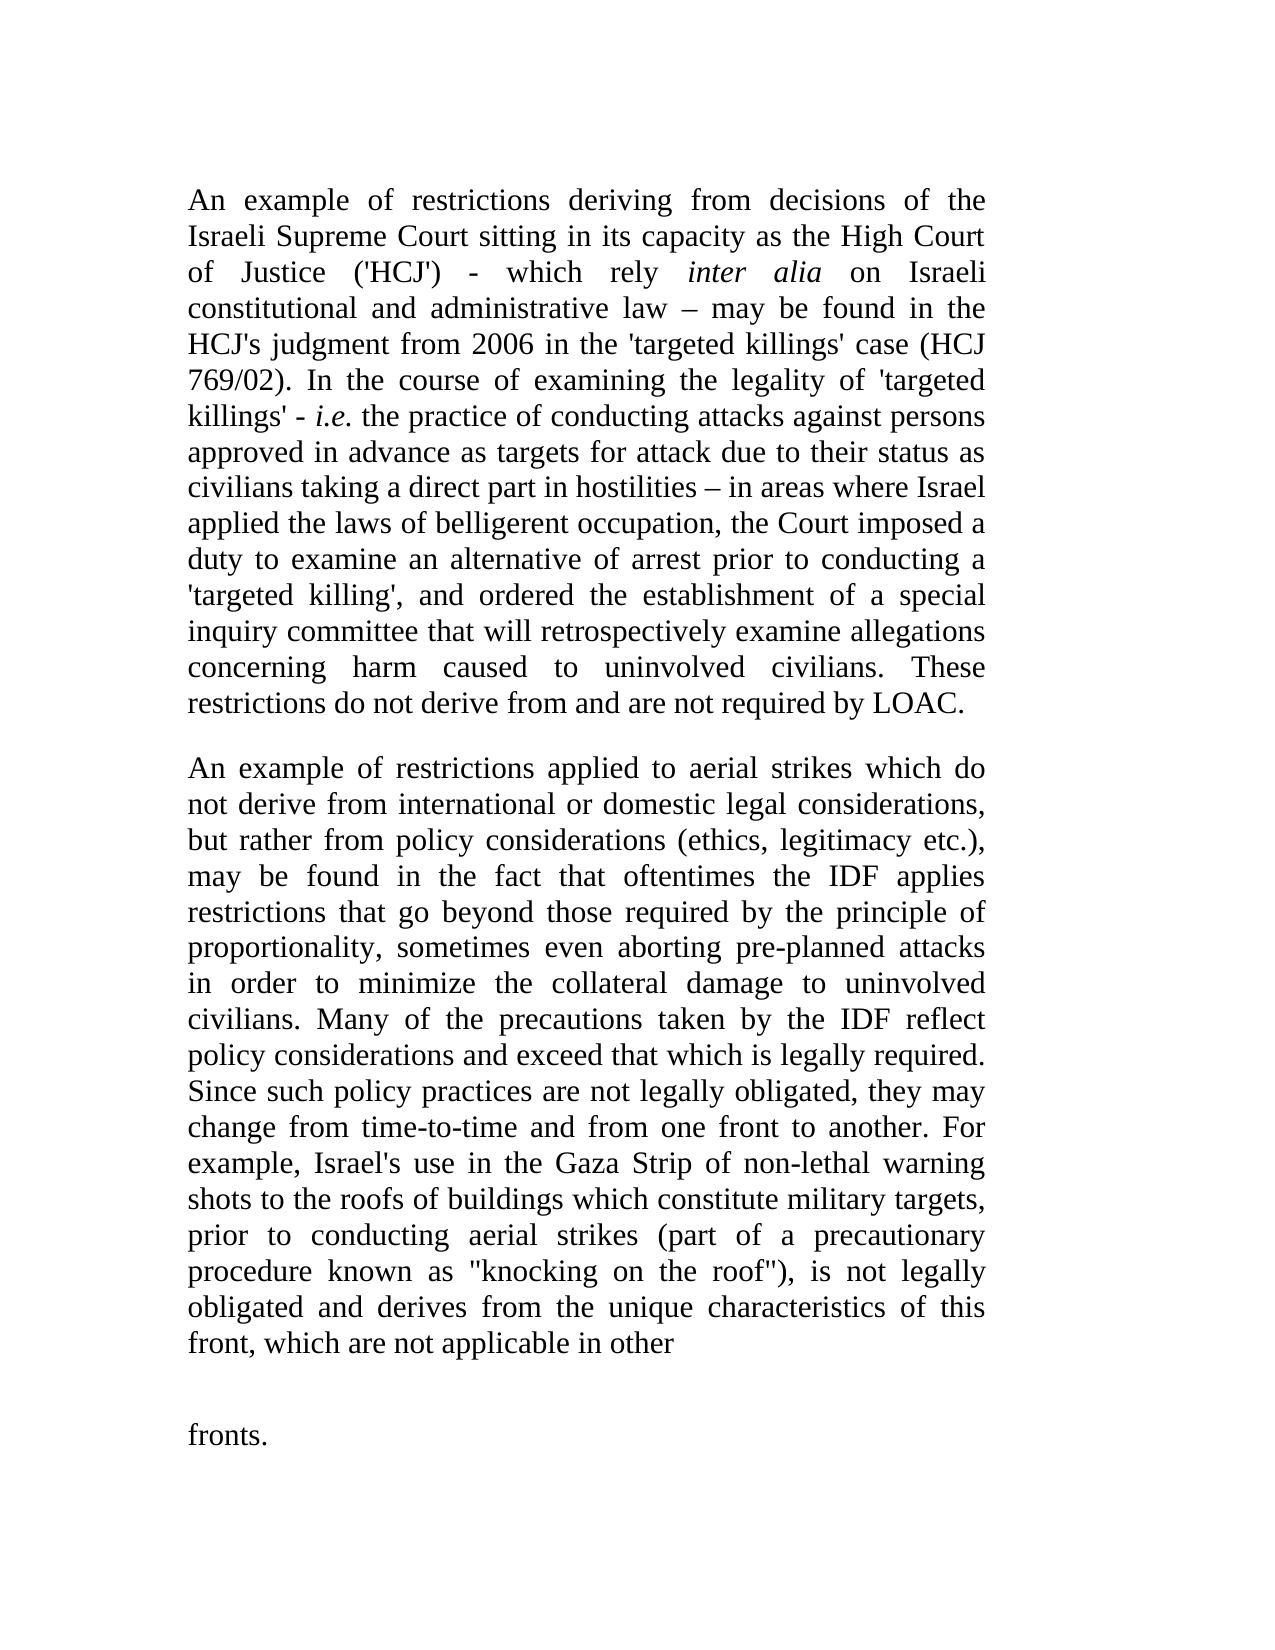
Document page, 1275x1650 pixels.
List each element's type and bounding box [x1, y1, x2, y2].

table_header [176, 150, 1018, 1484]
